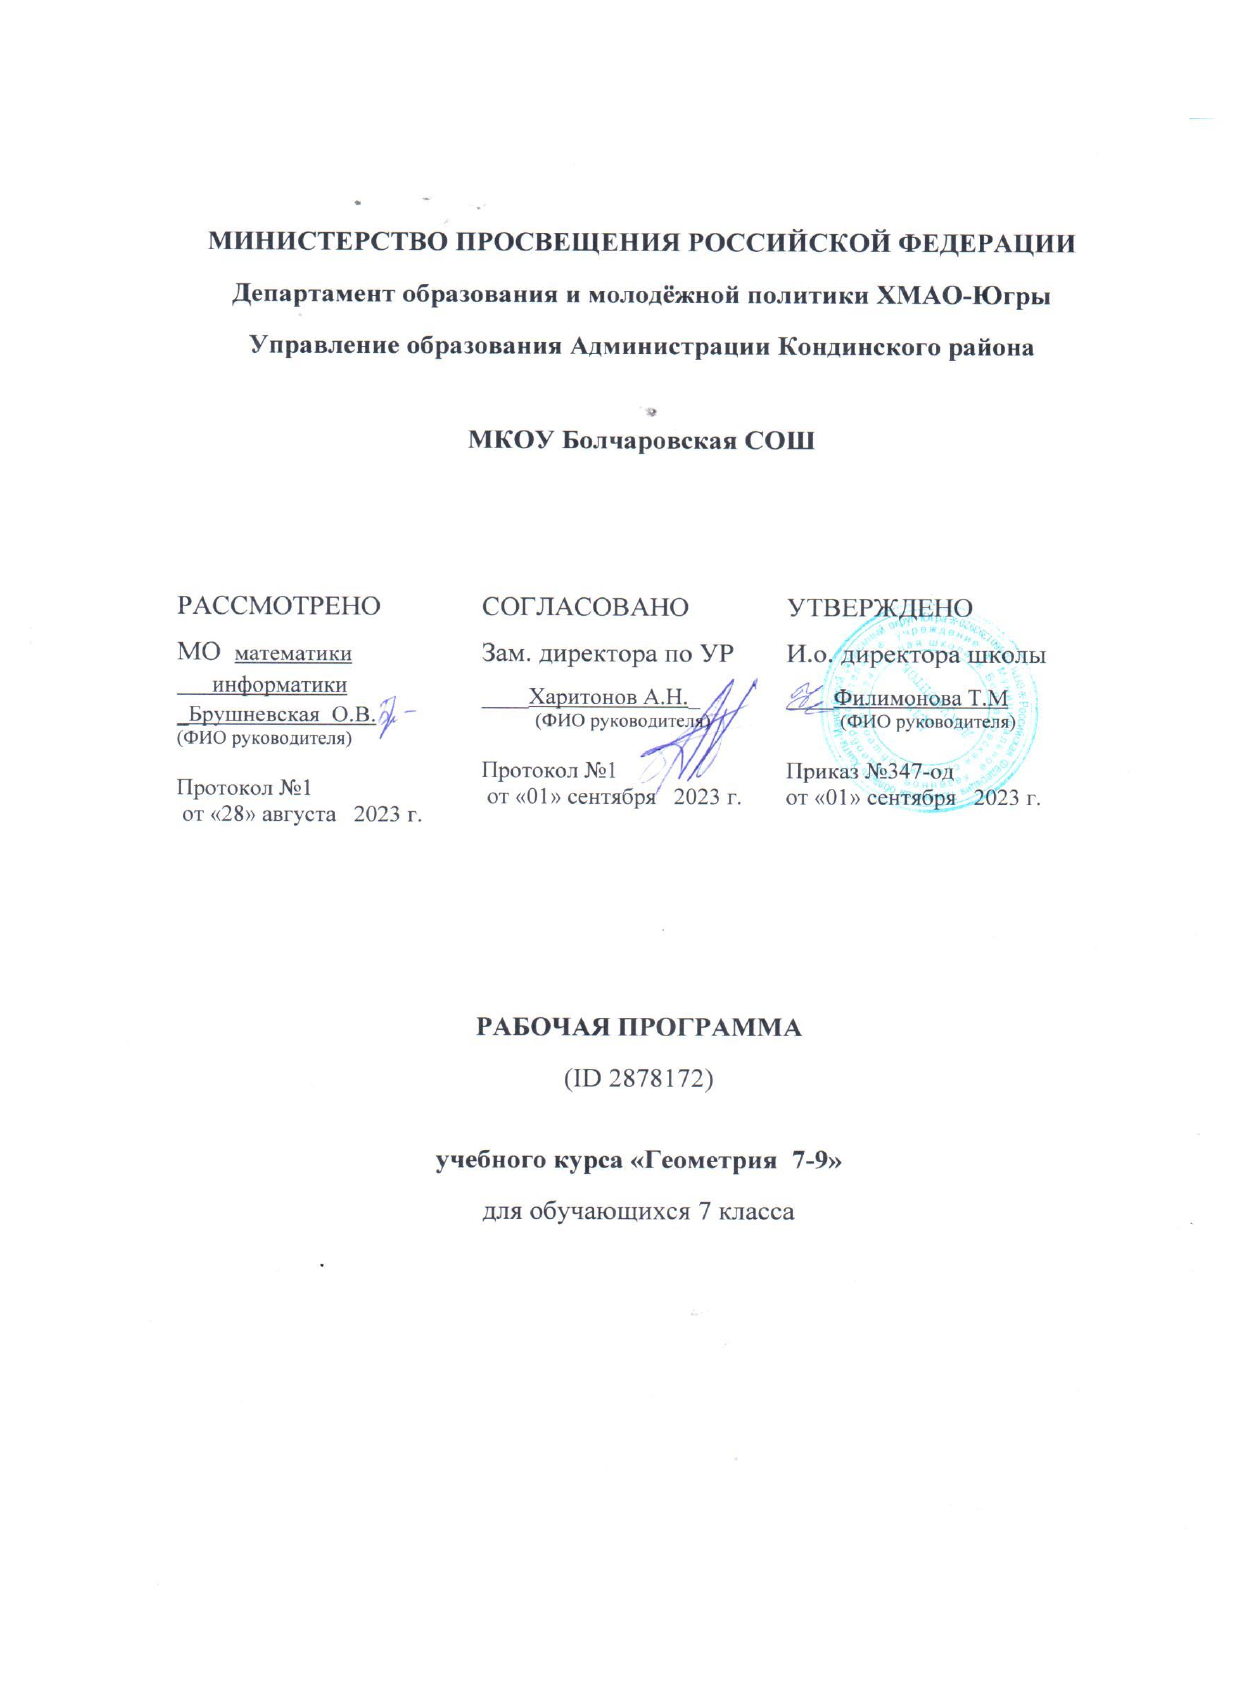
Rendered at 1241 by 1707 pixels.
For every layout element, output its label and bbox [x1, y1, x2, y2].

picture [29, 118, 1225, 1589]
